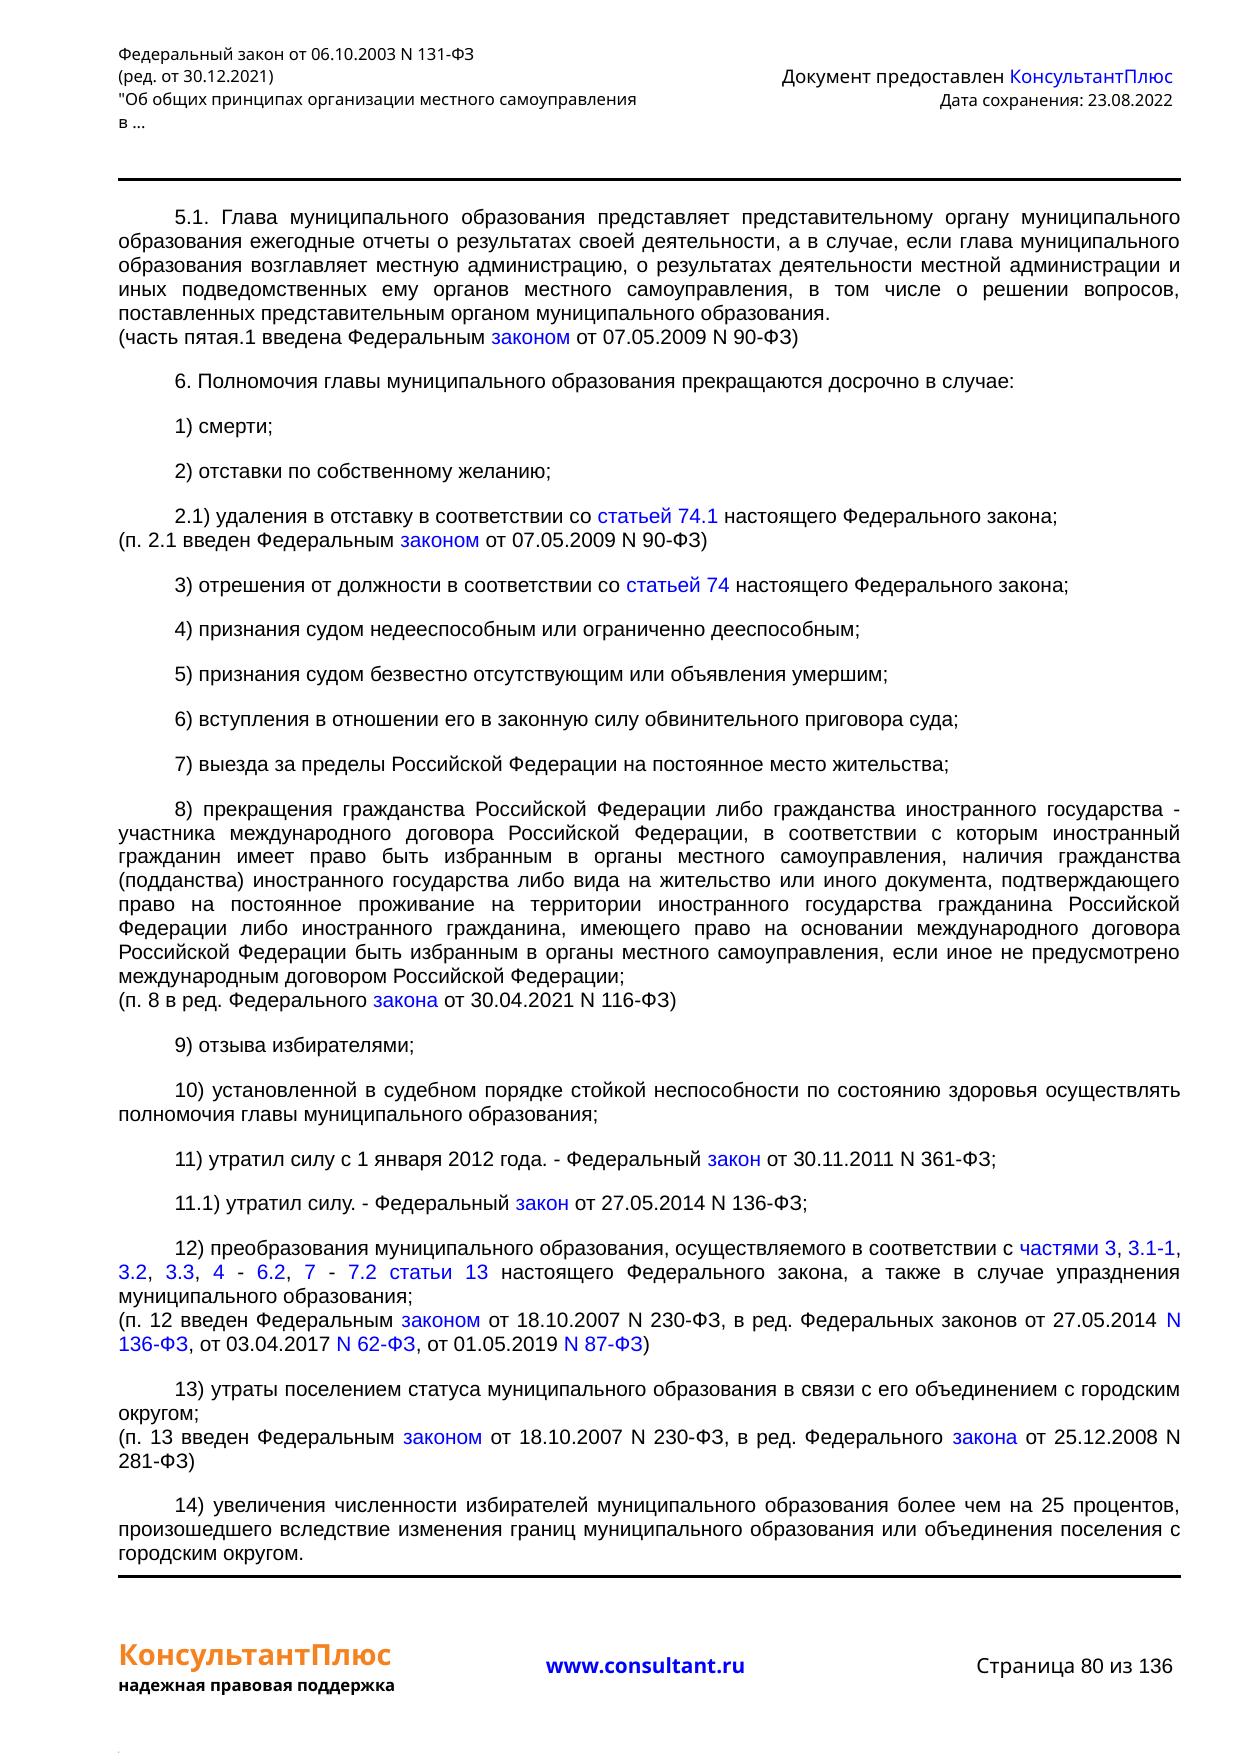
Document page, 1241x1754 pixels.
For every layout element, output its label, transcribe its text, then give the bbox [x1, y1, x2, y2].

text (п. 2.1 введен Федеральным законом от 07.05.2009 N 90-ФЗ) [118, 528, 1181, 552]
text 13) утраты поселением статуса муниципального образования в связи с его объединением с городским округом; [118, 1377, 1181, 1424]
text (п. 8 в ред. Федерального закона от 30.04.2021 N 116-ФЗ) [118, 988, 1181, 1012]
text 5.1. Глава муниципального образования представляет представительному органу муниципального образования ежегодные отчеты о результатах своей деятельности, а в случае, если глава муниципального образования возглавляет местную администрацию, о результатах деятельности местной администрации и иных подведомственных ему органов местного самоуправления, в том числе о решении вопросов, поставленных представительным органом муниципального образования. [118, 205, 1181, 324]
text 6) вступления в отношении его в законную силу обвинительного приговора суда; [118, 707, 1181, 731]
text 14) увеличения численности избирателей муниципального образования более чем на 25 процентов, произошедшего вследствие изменения границ муниципального образования или объединения поселения с городским округом. [118, 1493, 1181, 1565]
text 2.1) удаления в отставку в соответствии со статьей 74.1 настоящего Федерального закона; [118, 504, 1181, 528]
text (п. 12 введен Федеральным законом от 18.10.2007 N 230-ФЗ, в ред. Федеральных законов от 27.05.2014 N 136-ФЗ, от 03.04.2017 N 62-ФЗ, от 01.05.2019 N 87-ФЗ) [118, 1308, 1181, 1356]
text (часть пятая.1 введена Федеральным законом от 07.05.2009 N 90-ФЗ) [118, 324, 1181, 348]
text 7) выезда за пределы Российской Федерации на постоянное место жительства; [118, 752, 1181, 776]
text 10) установленной в судебном порядке стойкой неспособности по состоянию здоровья осуществлять полномочия главы муниципального образования; [118, 1078, 1181, 1126]
text 3) отрешения от должности в соответствии со статьей 74 настоящего Федерального закона; [118, 572, 1181, 596]
text 4) признания судом недееспособным или ограниченно дееспособным; [118, 617, 1181, 641]
text 11) утратил силу с 1 января 2012 года. - Федеральный закон от 30.11.2011 N 361-ФЗ; [118, 1146, 1181, 1170]
text 12) преобразования муниципального образования, осуществляемого в соответствии с частями 3, 3.1-1, 3.2, 3.3, 4 - 6.2, 7 - 7.2 статьи 13 настоящего Федерального закона, а также в случае упразднения муниципального образования; [118, 1236, 1181, 1308]
text 9) отзыва избирателями; [118, 1033, 1181, 1057]
text 8) прекращения гражданства Российской Федерации либо гражданства иностранного государства - участника международного договора Российской Федерации, в соответствии с которым иностранный гражданин имеет право быть избранным в органы местного самоуправления, наличия гражданства (подданства) иностранного государства либо вида на жительство или иного документа, подтверждающего право на постоянное проживание на территории иностранного государства гражданина Российской Федерации либо иностранного гражданина, имеющего право на основании международного договора Российской Федерации быть избранным в органы местного самоуправления, если иное не предусмотрено международным договором Российской Федерации; [118, 796, 1181, 988]
text 5) признания судом безвестно отсутствующим или объявления умершим; [118, 662, 1181, 686]
text 2) отставки по собственному желанию; [118, 459, 1181, 483]
text 1) смерти; [118, 414, 1181, 438]
text 11.1) утратил силу. - Федеральный закон от 27.05.2014 N 136-ФЗ; [118, 1191, 1181, 1215]
text (п. 13 введен Федеральным законом от 18.10.2007 N 230-ФЗ, в ред. Федерального закона от 25.12.2008 N 281-ФЗ) [118, 1424, 1181, 1472]
text 6. Полномочия главы муниципального образования прекращаются досрочно в случае: [118, 369, 1181, 393]
